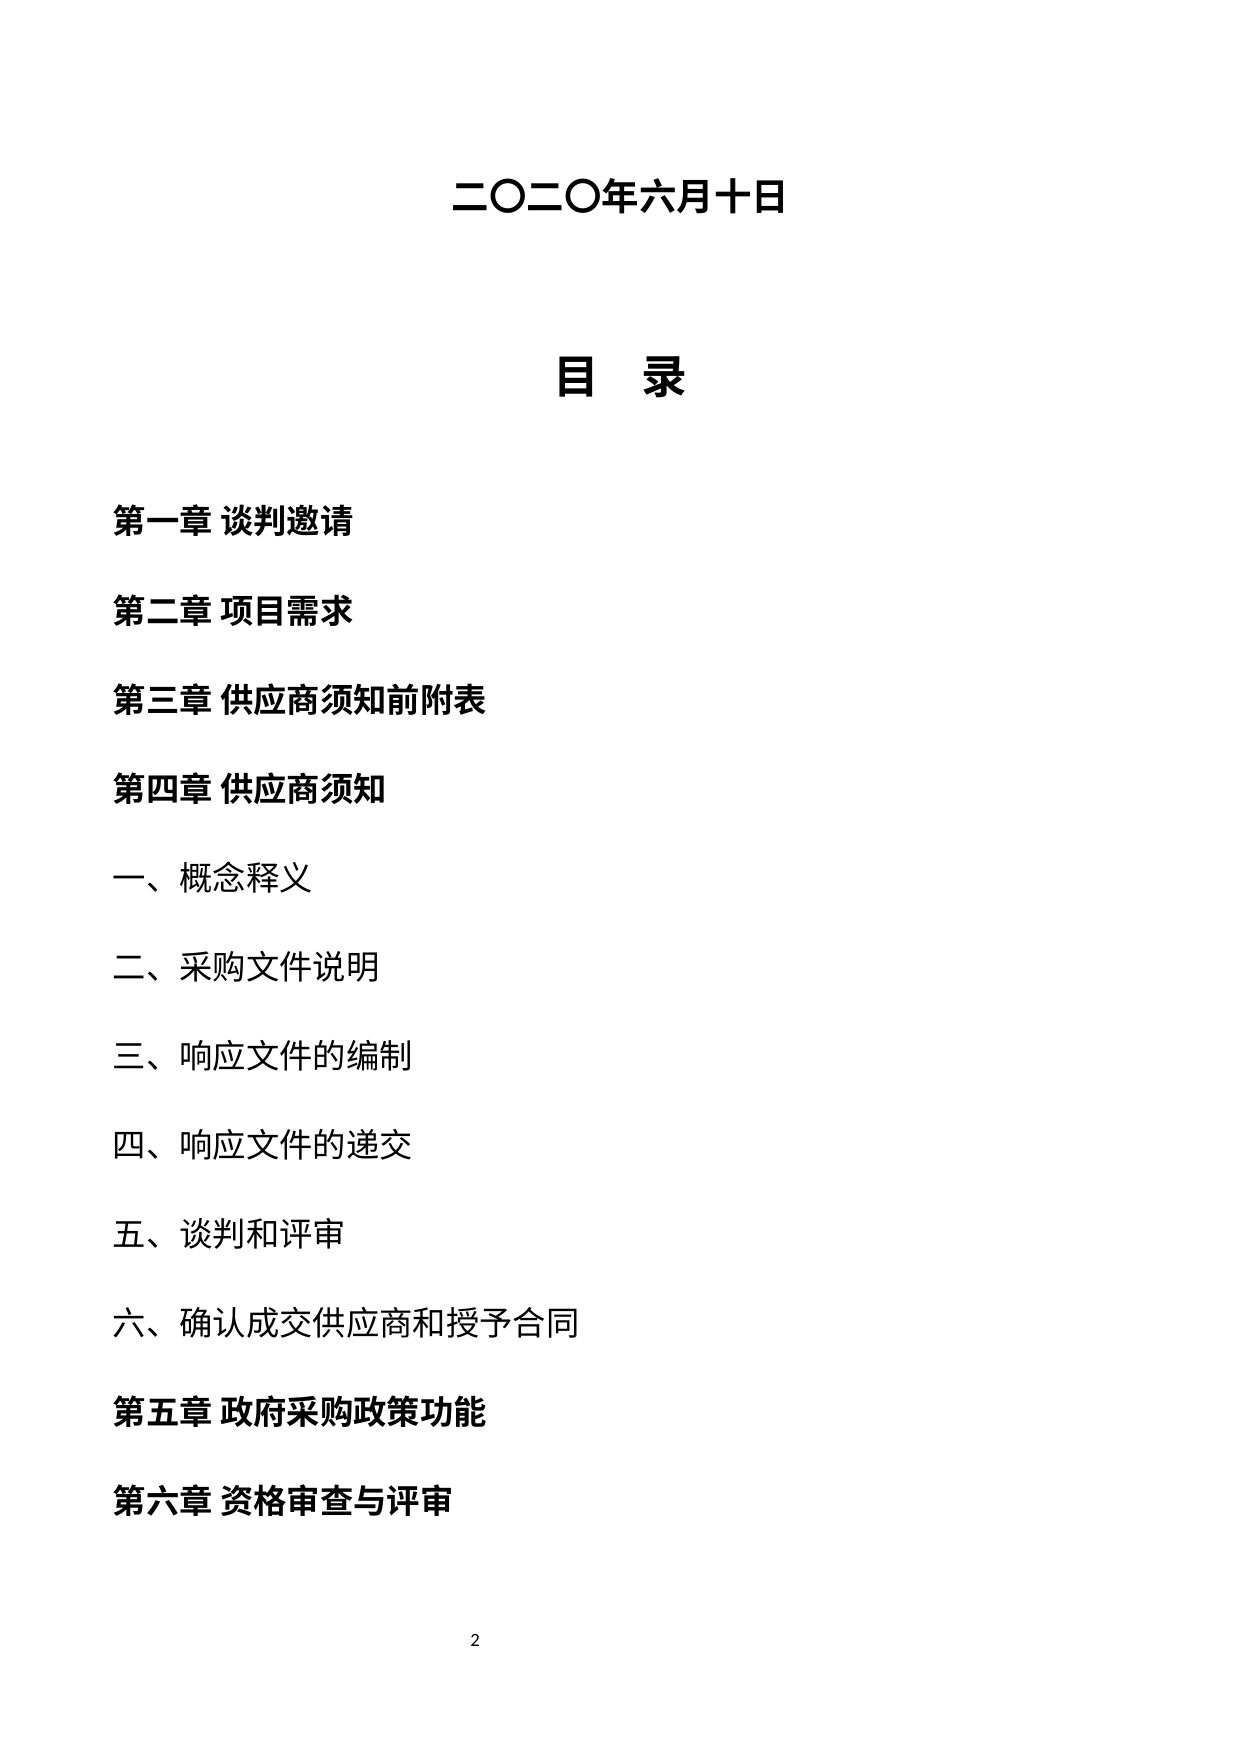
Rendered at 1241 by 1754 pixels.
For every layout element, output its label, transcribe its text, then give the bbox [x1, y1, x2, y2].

text 第一章 谈判邀请 [112, 487, 1128, 552]
text 五、谈判和评审 [112, 1199, 1128, 1264]
text 一、概念释义 [112, 843, 1128, 908]
text 二、采购文件说明 [112, 932, 1128, 997]
text 第六章 资格审查与评审 [112, 1467, 1128, 1532]
text 第五章 政府采购政策功能 [112, 1378, 1128, 1443]
text 三、响应文件的编制 [112, 1021, 1128, 1086]
text 第四章 供应商须知 [112, 754, 1128, 819]
text 六、确认成交供应商和授予合同 [112, 1288, 1128, 1353]
text 目 录 [112, 324, 1128, 422]
text 四、响应文件的递交 [112, 1110, 1128, 1175]
text 第三章 供应商须知前附表 [112, 665, 1128, 730]
text 二〇二〇年六月十日 [112, 162, 1128, 227]
text 第二章 项目需求 [112, 576, 1128, 641]
